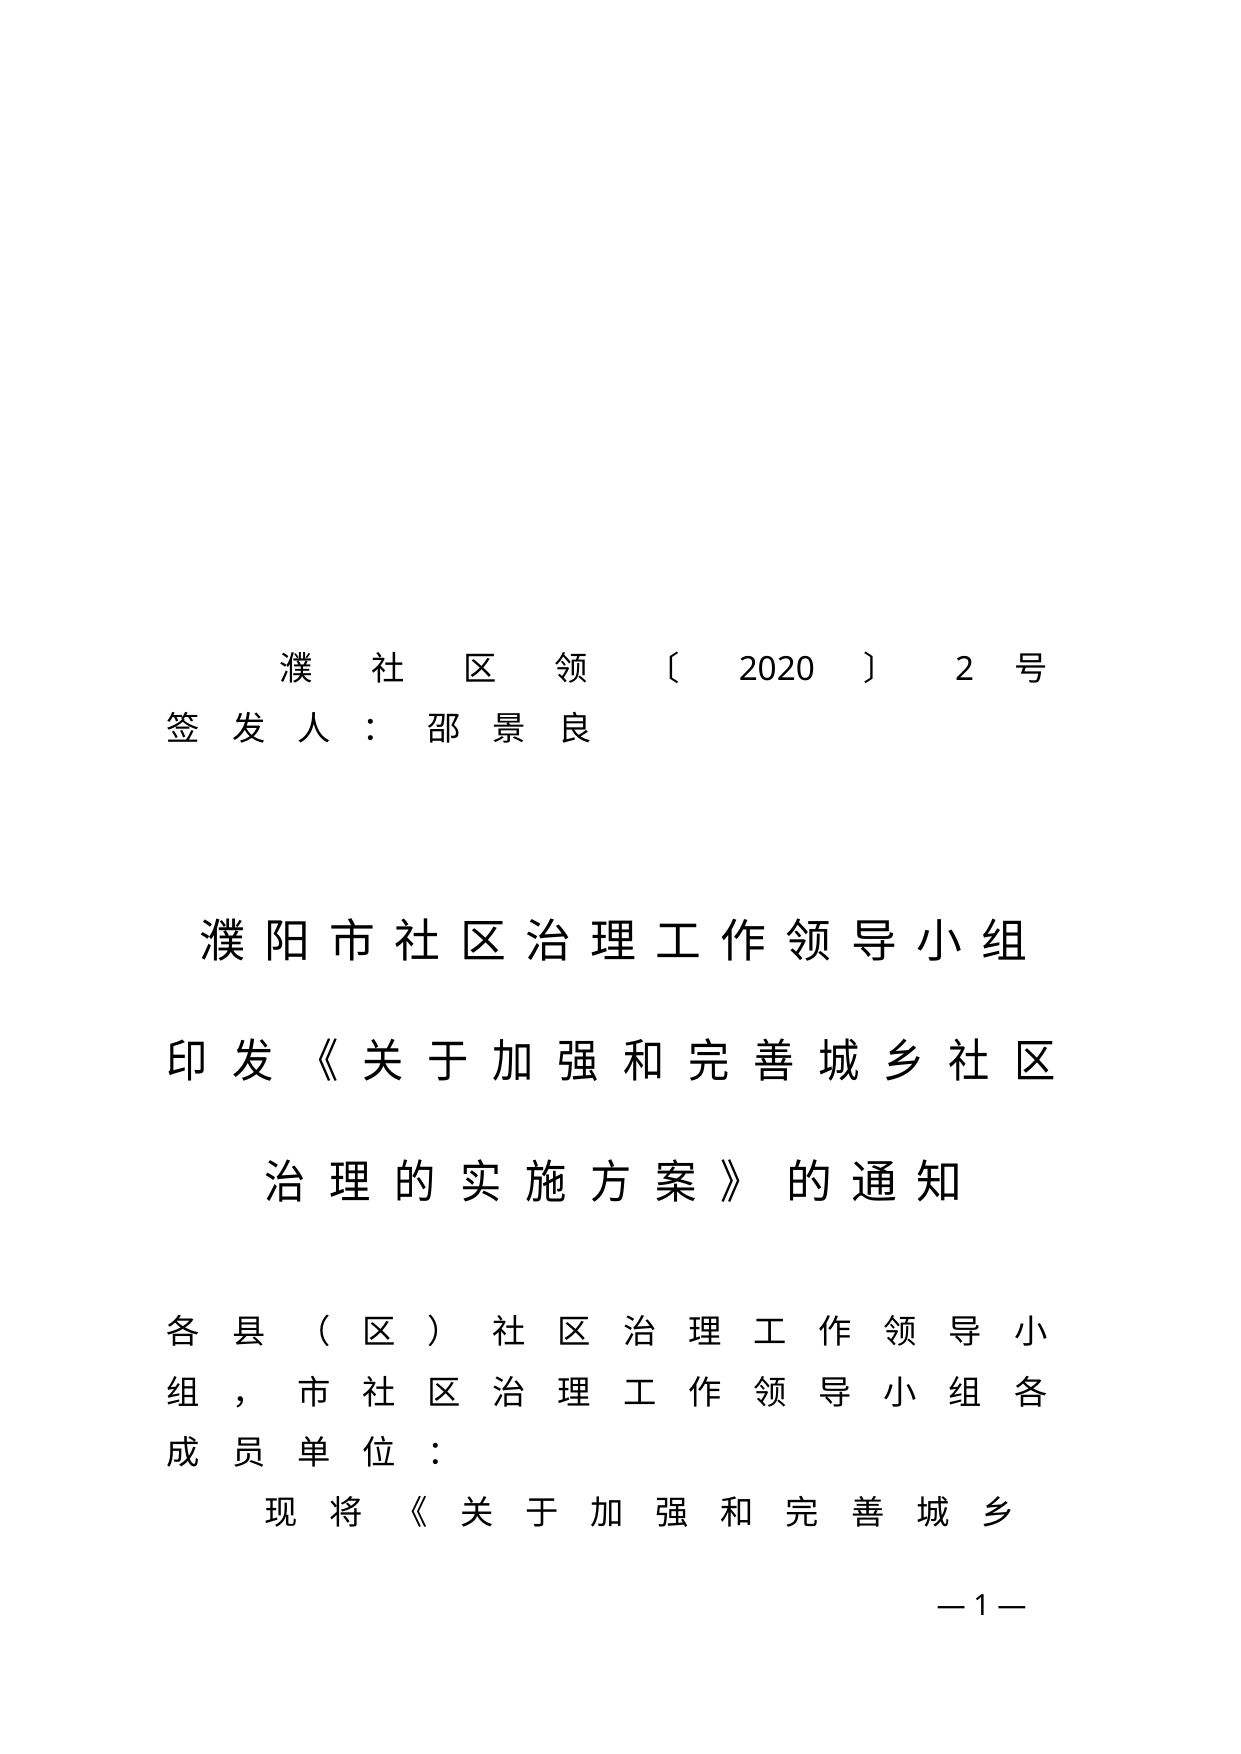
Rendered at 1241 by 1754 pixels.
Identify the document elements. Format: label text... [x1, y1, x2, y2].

text 现将《关于加强和完善城乡社区治理的实施方案》印发给你们，请结合实际，认真贯彻落实。 [167, 1480, 1079, 1540]
text 各县（区）社区治理工作领导小组，市社区治理工作领导小组各成员单位： [167, 1299, 1079, 1480]
text 濮社区领〔2020〕2号 签发人：邵景良 [167, 636, 1079, 756]
text 濮阳市社区治理工作领导小组 [167, 877, 1079, 998]
text 印发《关于加强和完善城乡社区治理的实施方案》的通知 [167, 998, 1079, 1239]
